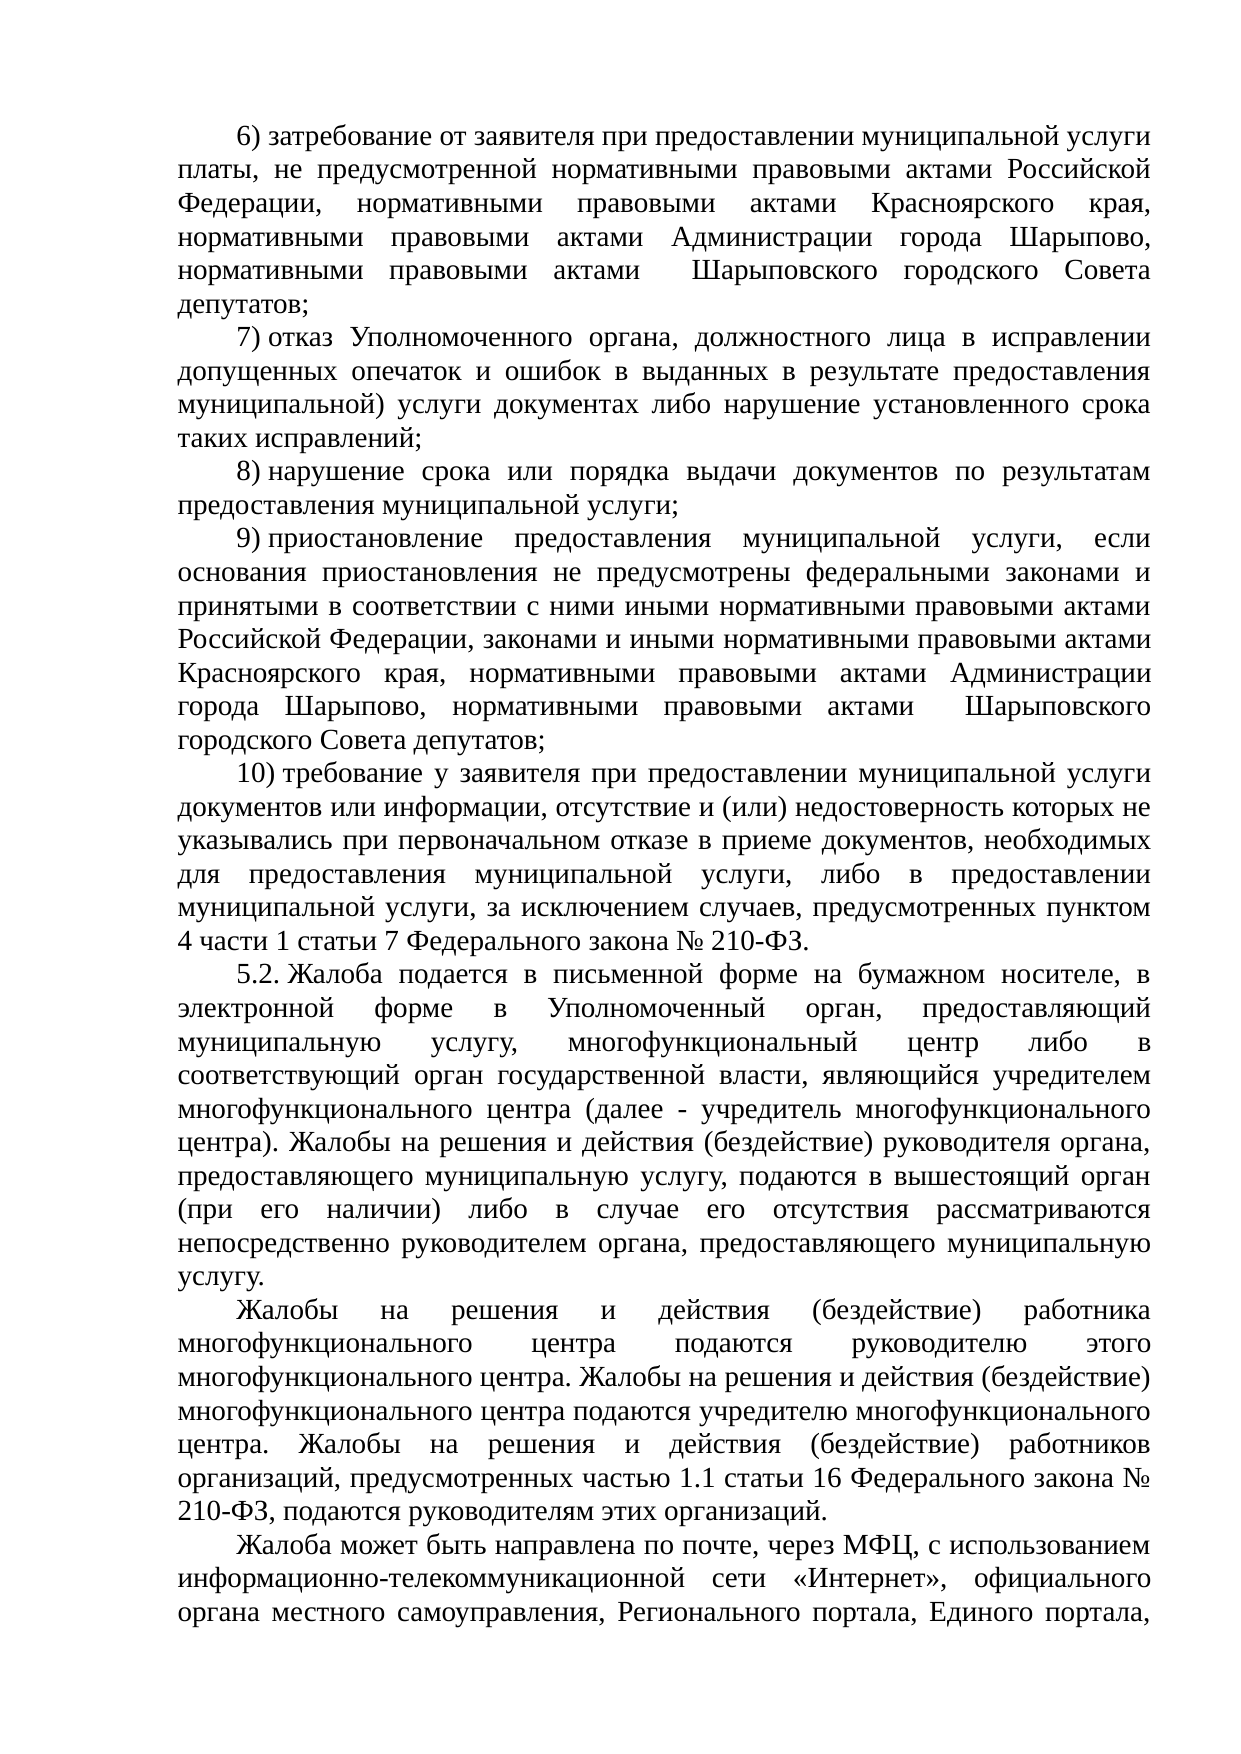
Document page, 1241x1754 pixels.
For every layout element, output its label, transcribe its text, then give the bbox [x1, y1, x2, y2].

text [177, 1527, 1152, 1627]
text 8) нарушение срока или порядка выдачи документов по результатам предоставления муниципальной услуги; [177, 453, 1152, 521]
text Жалобы на решения и действия (бездействие) работника многофункционального центра подаются руководителю этого многофункционального центра. Жалобы на решения и действия (бездействие) многофункционального центра подаются учредителю многофункционального центра. Жалобы на решения и действия (бездействие) работников организаций, предусмотренных частью 1.1 статьи 16 Федерального закона № 210-ФЗ, подаются руководителям этих организаций. [177, 1292, 1152, 1527]
text 5.2. Жалоба подается в письменной форме на бумажном носителе, в электронной форме в Уполномоченный орган, предоставляющий муниципальную услугу, многофункциональный центр либо в соответствующий орган государственной власти, являющийся учредителем многофункционального центра (далее - учредитель многофункционального центра). Жалобы на решения и действия (бездействие) руководителя органа, предоставляющего муниципальную услугу, подаются в вышестоящий орган (при его наличии) либо в случае его отсутствия рассматриваются непосредственно руководителем органа, предоставляющего муниципальную услугу. [177, 957, 1152, 1292]
text 10) требование у заявителя при предоставлении муниципальной услуги документов или информации, отсутствие и (или) недостоверность которых не указывались при первоначальном отказе в приеме документов, необходимых для предоставления муниципальной услуги, либо в предоставлении муниципальной услуги, за исключением случаев, предусмотренных пунктом 4 части 1 статьи 7 Федерального закона № 210-ФЗ. [177, 755, 1152, 957]
text 9) приостановление предоставления муниципальной услуги, если основания приостановления не предусмотрены федеральными законами и принятыми в соответствии с ними иными нормативными правовыми актами Российской Федерации, законами и иными нормативными правовыми актами Красноярского края, нормативными правовыми актами Администрации города Шарыпово, нормативными правовыми актами Шарыповского городского Совета депутатов; [177, 521, 1152, 755]
text 7) отказ Уполномоченного органа, должностного лица в исправлении допущенных опечаток и ошибок в выданных в результате предоставления муниципальной) услуги документах либо нарушение установленного срока таких исправлений; [177, 319, 1152, 453]
text 6) затребование от заявителя при предоставлении муниципальной услуги платы, не предусмотренной нормативными правовыми актами Российской Федерации, нормативными правовыми актами Красноярского края, нормативными правовыми актами Администрации города Шарыпово, нормативными правовыми актами Шарыповского городского Совета депутатов; [177, 118, 1152, 319]
